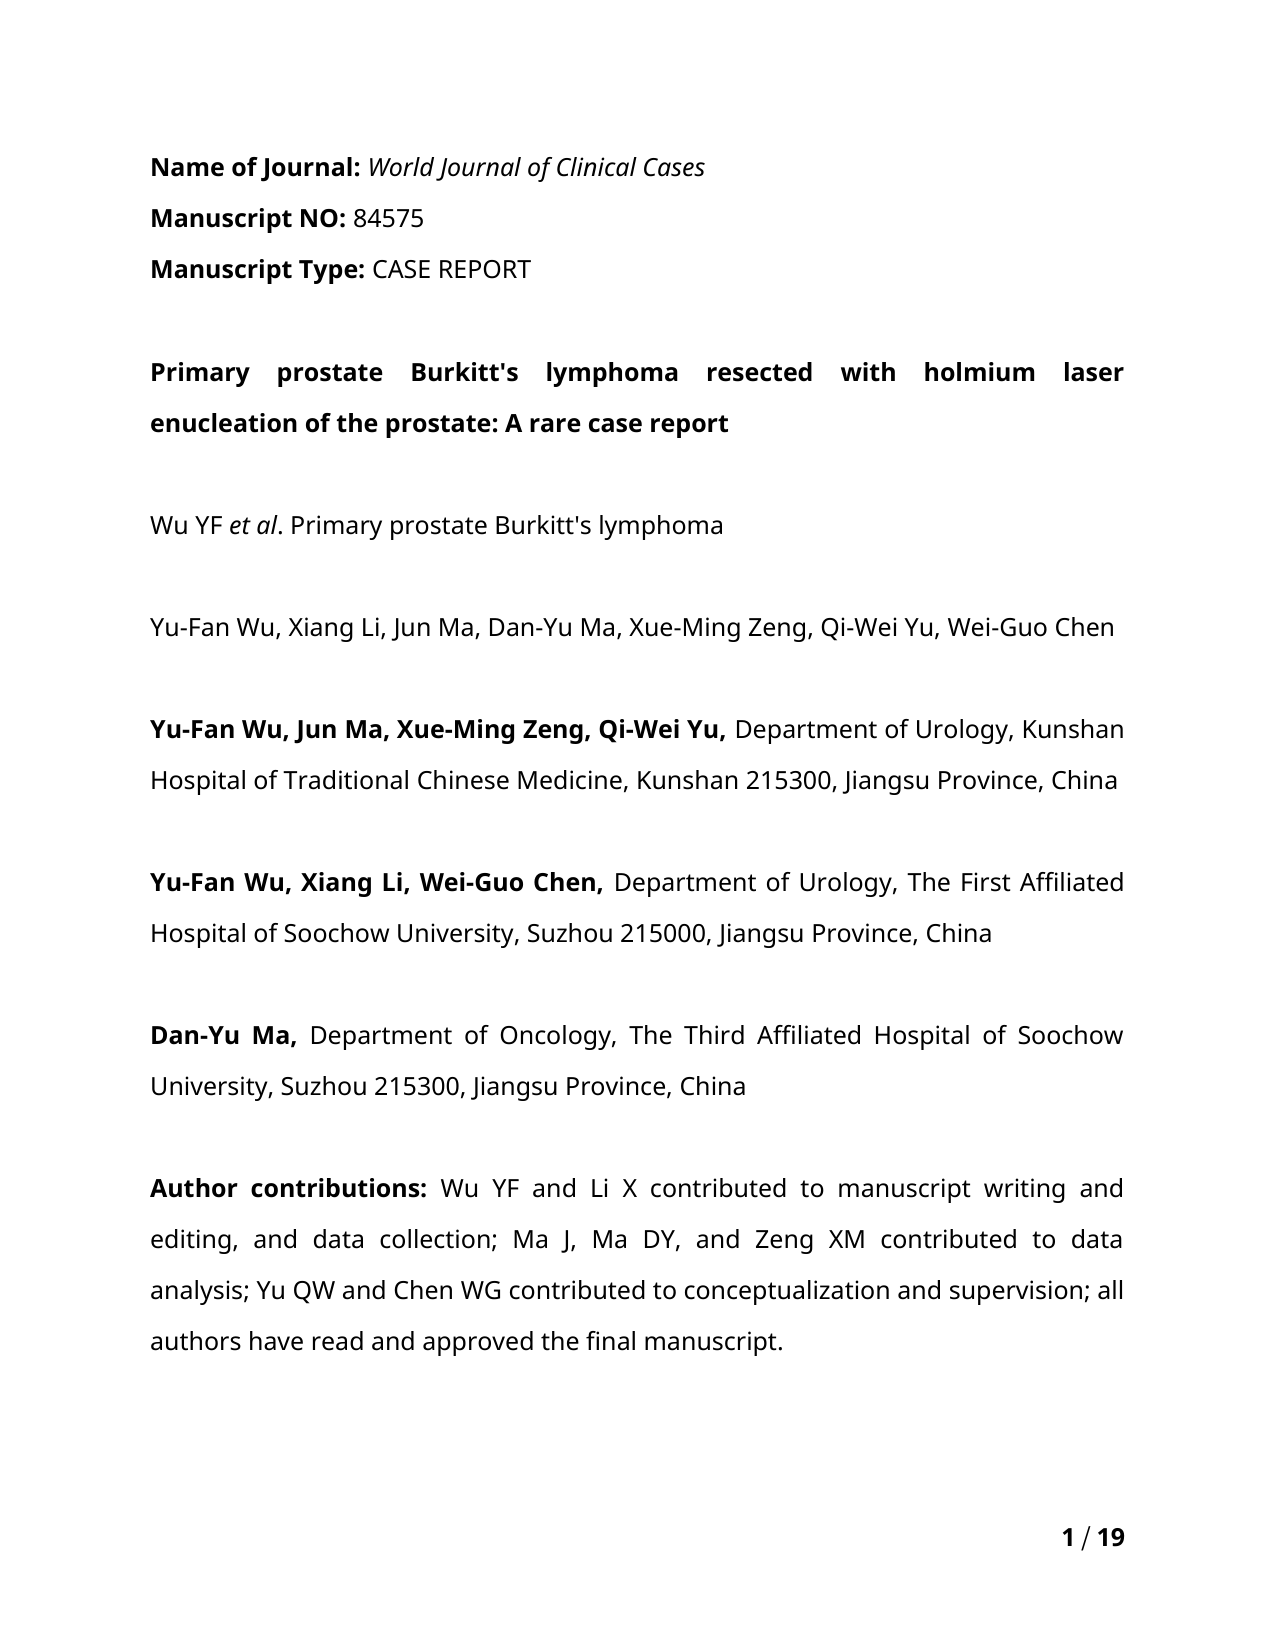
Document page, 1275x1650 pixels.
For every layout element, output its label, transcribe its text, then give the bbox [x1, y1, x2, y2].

text Manuscript NO: 84575 [150, 201, 1125, 235]
text Wu YF et al. Primary prostate Burkitt's lymphoma [150, 507, 1125, 541]
text Yu-Fan Wu, Xiang Li, Wei-Guo Chen, Department of Urology, The First Affiliated Hospital of Soochow University, Suzhou 215000, Jiangsu Province, China [150, 864, 1125, 950]
text Name of Journal: World Journal of Clinical Cases [150, 150, 1125, 184]
text Manuscript Type: CASE REPORT [150, 252, 1125, 286]
text Yu-Fan Wu, Jun Ma, Xue-Ming Zeng, Qi-Wei Yu, Department of Urology, Kunshan Hospital of Traditional Chinese Medicine, Kunshan 215300, Jiangsu Province, China [150, 711, 1125, 797]
text Dan-Yu Ma, Department of Oncology, The Third Affiliated Hospital of Soochow University, Suzhou 215300, Jiangsu Province, China [150, 1018, 1125, 1103]
text Primary prostate Burkitt's lymphoma resected with holmium laser enucleation of the prostate: A rare case report [150, 354, 1125, 439]
text Author contributions: Wu YF and Li X contributed to manuscript writing and editing, and data collection; Ma J, Ma DY, and Zeng XM contributed to data analysis; Yu QW and Chen WG contributed to conceptualization and supervision; all authors have read and approved the final manuscript. [150, 1171, 1125, 1358]
text Yu-Fan Wu, Xiang Li, Jun Ma, Dan-Yu Ma, Xue-Ming Zeng, Qi-Wei Yu, Wei-Guo Chen [150, 609, 1125, 643]
